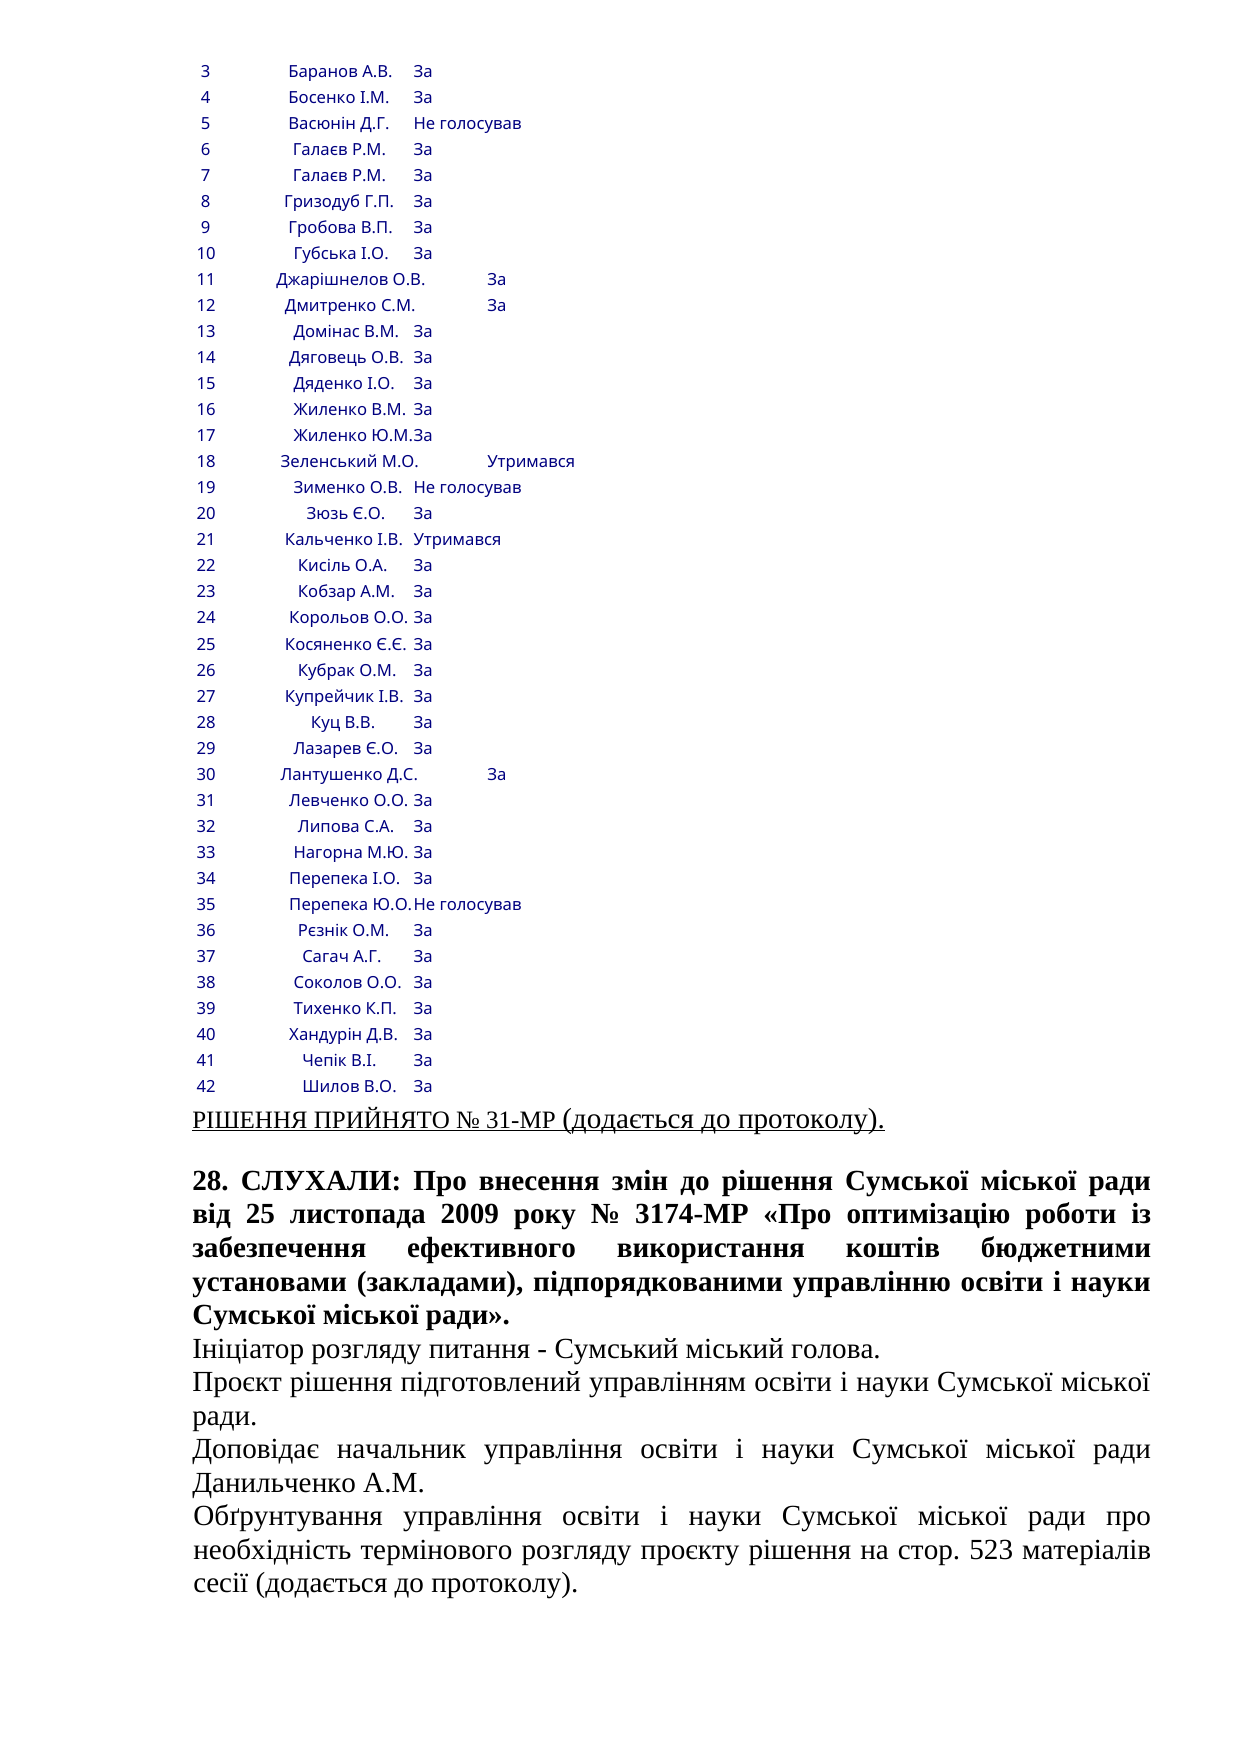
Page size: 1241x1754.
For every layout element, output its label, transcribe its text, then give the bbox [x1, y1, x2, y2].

text 23 Кобзар А.М. За [192, 580, 1152, 603]
text 10 Губська І.О. За [192, 241, 1152, 264]
text 24 Корольов О.О. За [192, 606, 1152, 629]
text 16 Жиленко В.М. За [192, 398, 1152, 420]
text 22 Кисіль О.А. За [192, 554, 1152, 577]
text Проєкт рішення підготовлений управлінням освіти і науки Сумської міської ради. [192, 1364, 1152, 1431]
text 8 Гризодуб Г.П. За [192, 189, 1152, 212]
text 42 Шилов В.О. За [192, 1075, 1152, 1097]
text Ініціатор розгляду питання - Сумський міський голова. [192, 1331, 1152, 1364]
text 37 Сагач А.Г. За [192, 944, 1152, 967]
text 35 Перепека Ю.О. Не голосував [192, 892, 1152, 915]
text 29 Лазарев Є.О. За [192, 736, 1152, 759]
text 13 Домінас В.М. За [192, 319, 1152, 342]
text 33 Нагорна М.Ю. За [192, 840, 1152, 863]
text 14 Дяговець О.В. За [192, 346, 1152, 368]
text 28 Куц В.В. За [192, 710, 1152, 733]
text 18 Зеленський М.О. Утримався [192, 450, 1152, 472]
text 31 Левченко О.О. За [192, 788, 1152, 811]
text 9 Гробова В.П. За [192, 215, 1152, 238]
text 28. СЛУХАЛИ: Про внесення змін до рішення Сумської міської ради від 25 листопада 2009 року № 3174-МР «Про оптимізацію роботи із забезпечення ефективного використання коштів бюджетними установами (закладами), підпорядкованими управлінню освіти і науки Сумської міської ради». [192, 1163, 1152, 1331]
text 12 Дмитренко С.М. За [192, 293, 1152, 316]
text 17 Жиленко Ю.М. За [192, 424, 1152, 446]
text 15 Дяденко І.О. За [192, 372, 1152, 394]
text 4 Босенко І.М. За [192, 85, 1152, 108]
text 6 Галаєв Р.М. За [192, 137, 1152, 160]
text 19 Зименко О.В. Не голосував [192, 476, 1152, 498]
text Доповідає начальник управління освіти і науки Сумської міської ради Данильченко А.М. [192, 1431, 1152, 1498]
text 5 Васюнін Д.Г. Не голосував [192, 111, 1152, 134]
text 27 Купрейчик І.В. За [192, 684, 1152, 707]
text 26 Кубрак О.М. За [192, 658, 1152, 681]
text 21 Кальченко І.В. Утримався [192, 528, 1152, 551]
text 39 Тихенко К.П. За [192, 997, 1152, 1019]
text 11 Джарішнелов О.В. За [192, 267, 1152, 290]
text 40 Хандурін Д.В. За [192, 1023, 1152, 1045]
text РІШЕННЯ ПРИЙНЯТО № 31-МР (додається до протоколу). [192, 1101, 1152, 1134]
text 3 Баранов А.В. За [192, 59, 1152, 82]
text 38 Соколов О.О. За [192, 971, 1152, 993]
text 7 Галаєв Р.М. За [192, 163, 1152, 186]
text 20 Зюзь Є.О. За [192, 502, 1152, 524]
text 41 Чепік В.І. За [192, 1049, 1152, 1071]
text 34 Перепека І.О. За [192, 866, 1152, 889]
text 30 Лантушенко Д.С. За [192, 762, 1152, 785]
text Обґрунтування управління освіти і науки Сумської міської ради про необхідність термінового розгляду проєкту рішення на стор. 523 матеріалів сесії (додається до протоколу). [193, 1498, 1152, 1599]
text 32 Липова С.А. За [192, 814, 1152, 837]
text 36 Рєзнік О.М. За [192, 918, 1152, 941]
text 25 Косяненко Є.Є. За [192, 632, 1152, 655]
